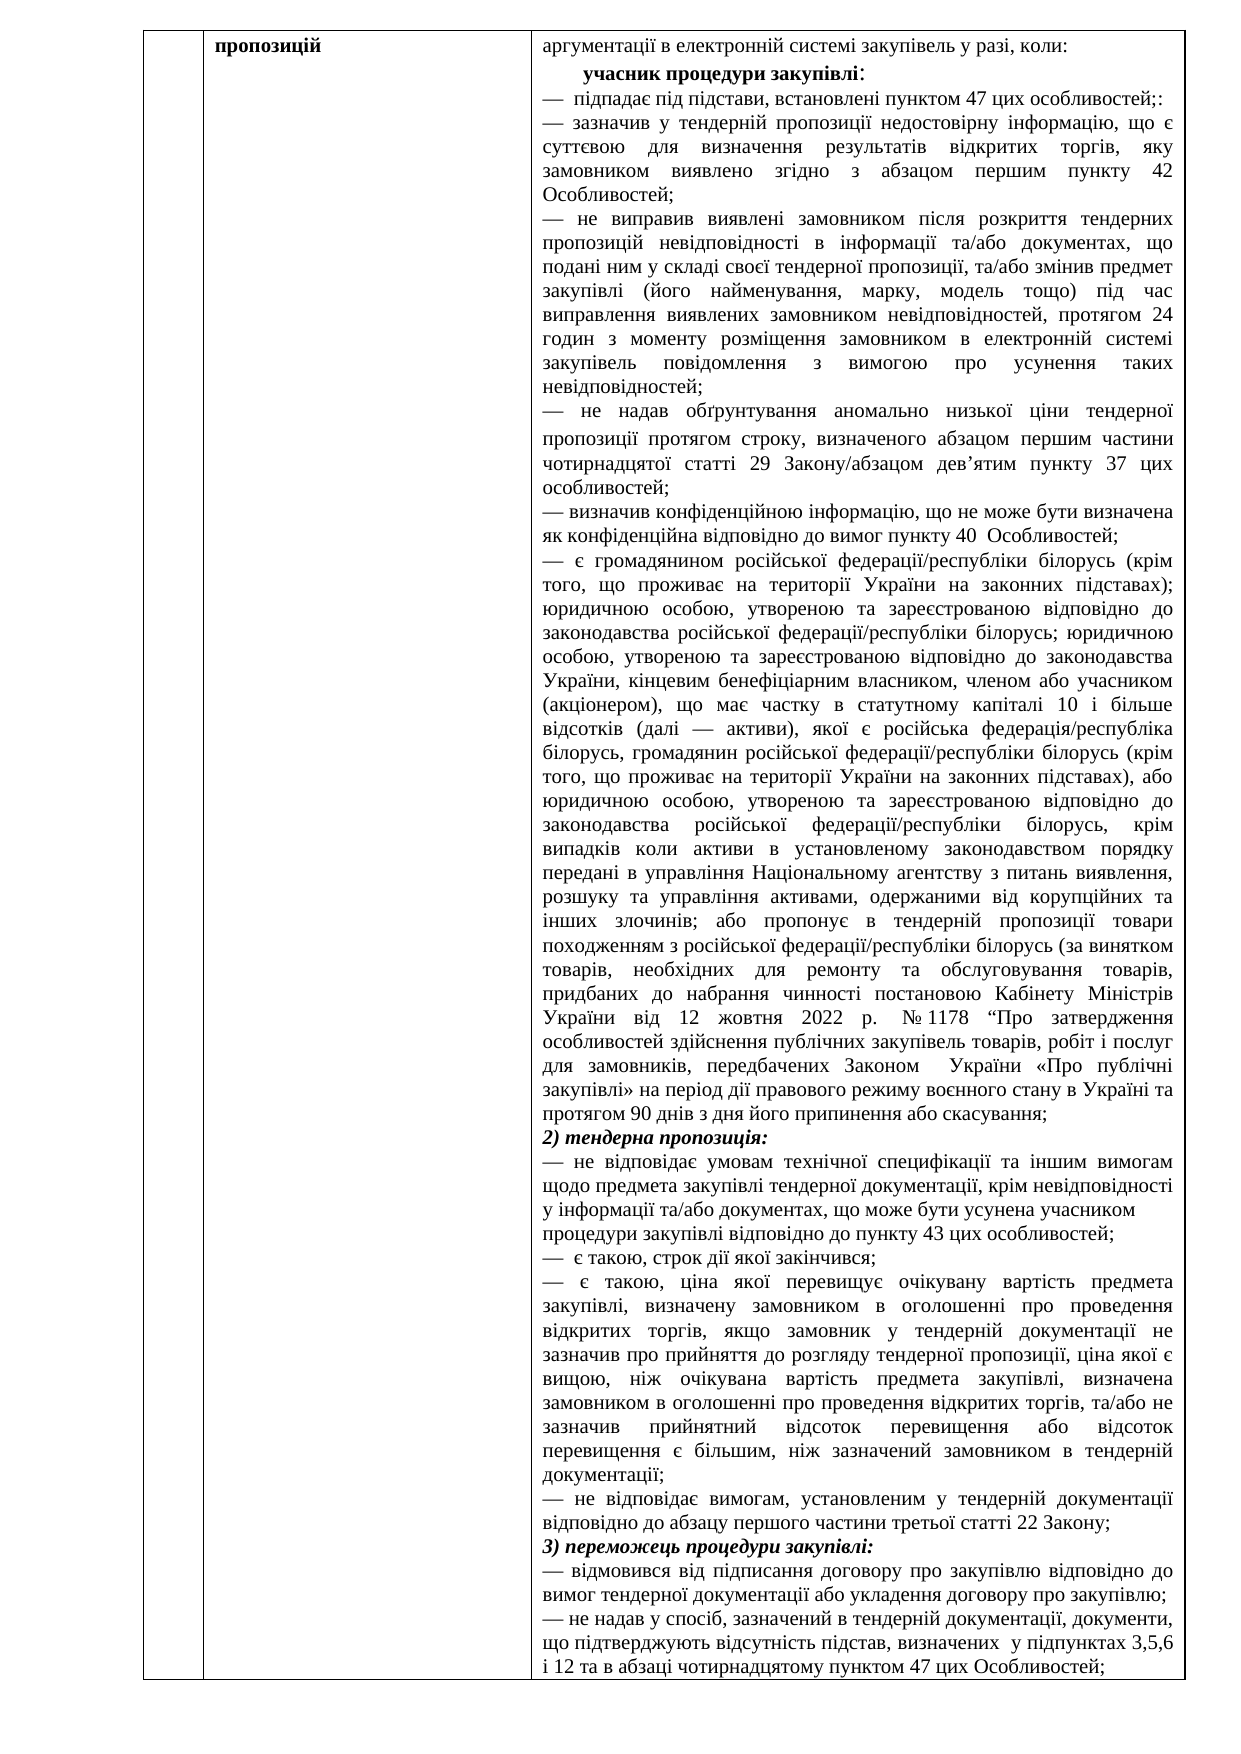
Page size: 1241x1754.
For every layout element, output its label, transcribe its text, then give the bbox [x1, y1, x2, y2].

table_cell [532, 31, 1184, 1678]
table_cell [204, 31, 531, 1678]
table_cell 3 [144, 31, 203, 1678]
